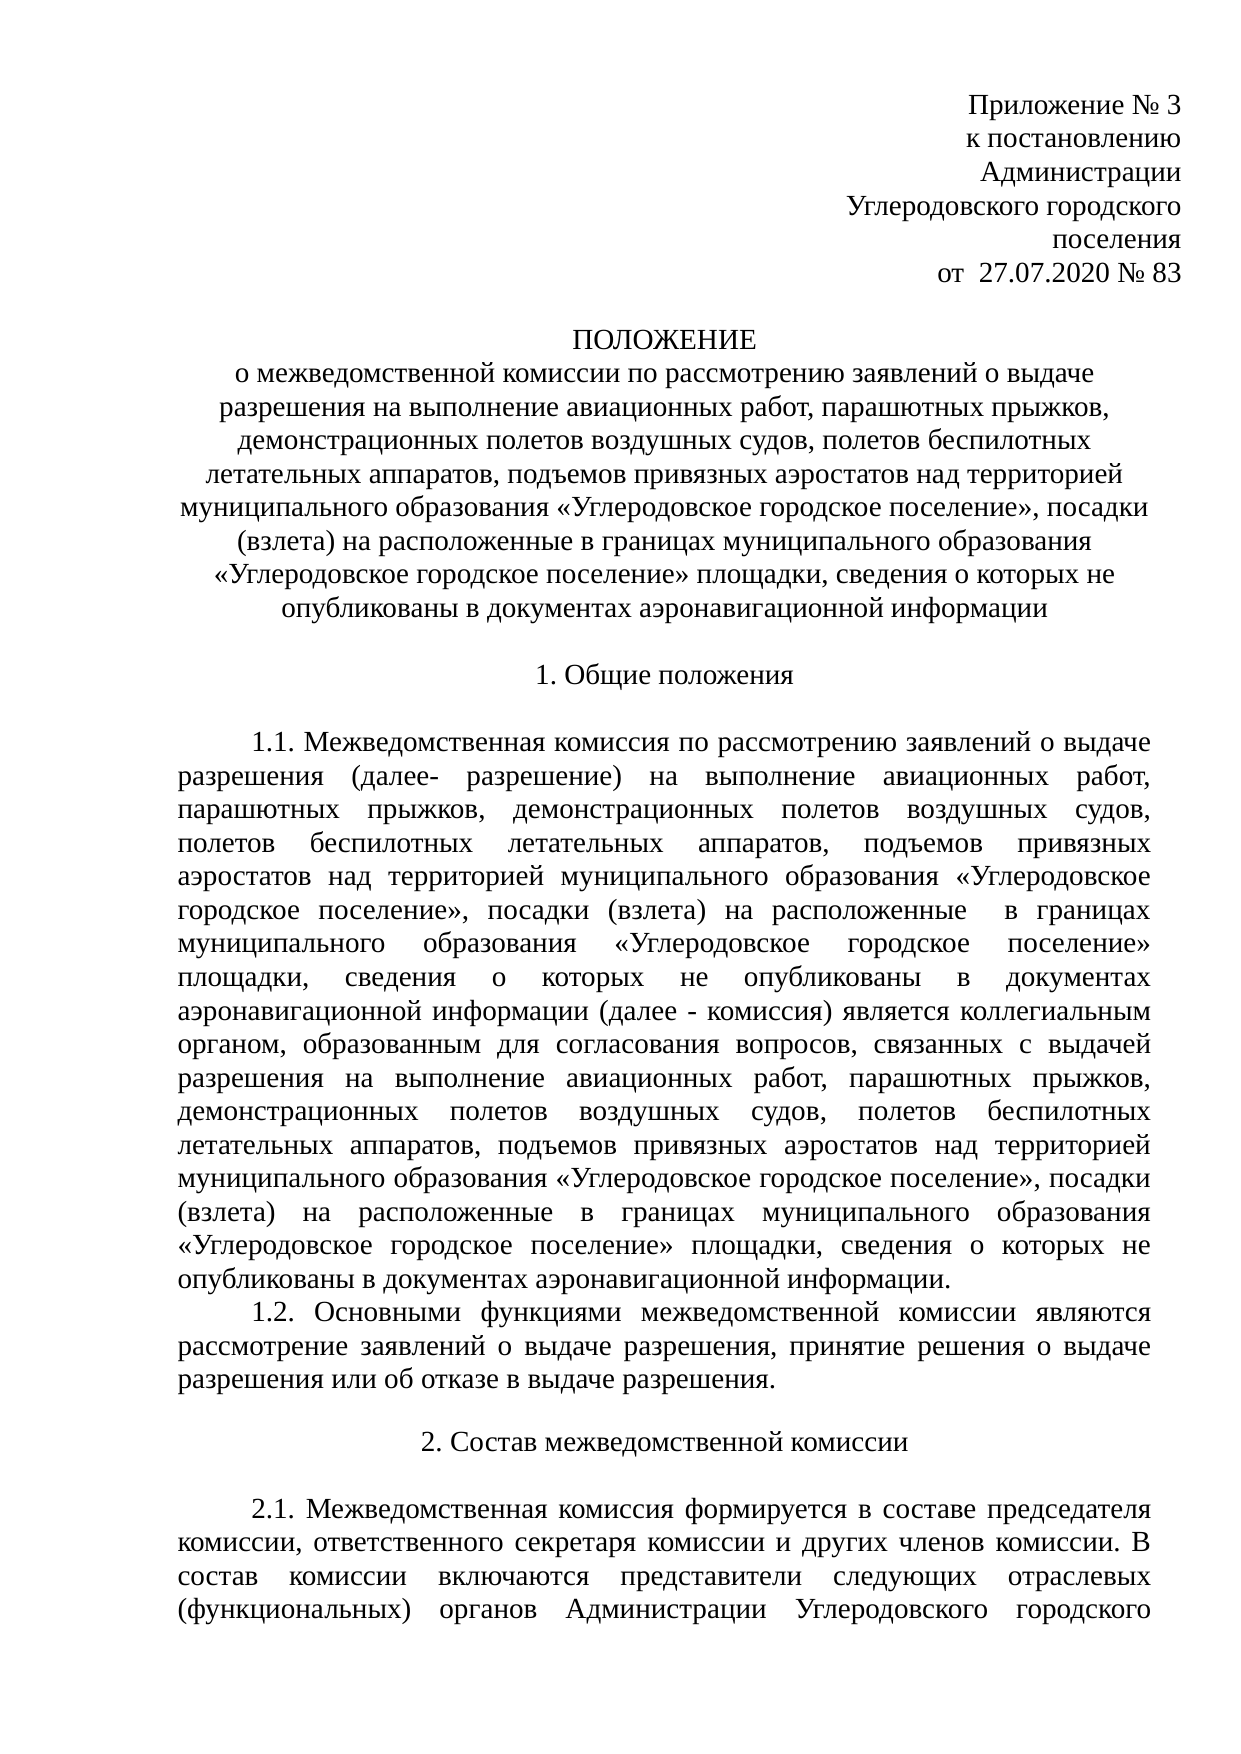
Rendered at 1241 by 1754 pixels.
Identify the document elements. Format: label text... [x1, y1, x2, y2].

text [177, 1491, 1152, 1625]
text 2. Состав межведомственной комиссии [177, 1424, 1152, 1457]
text о межведомственной комиссии по рассмотрению заявлений о выдаче разрешения на выполнение авиационных работ, парашютных прыжков, демонстрационных полетов воздушных судов, полетов беспилотных летательных аппаратов, подъемов привязных аэростатов над территорией муниципального образования «Углеродовское городское поселение», посадки (взлета) на расположенные в границах муниципального образования «Углеродовское городское поселение» площадки, сведения о которых не опубликованы в документах аэронавигационной информации [177, 355, 1152, 624]
text 1.2. Основными функциями межведомственной комиссии являются рассмотрение заявлений о выдаче разрешения, принятие решения о выдаче разрешения или об отказе в выдаче разрешения. [177, 1294, 1152, 1395]
text 1.1. Межведомственная комиссия по рассмотрению заявлений о выдаче разрешения (далее- разрешение) на выполнение авиационных работ, парашютных прыжков, демонстрационных полетов воздушных судов, полетов беспилотных летательных аппаратов, подъемов привязных аэростатов над территорией муниципального образования «Углеродовское городское поселение», посадки (взлета) на расположенные в границах муниципального образования «Углеродовское городское поселение» площадки, сведения о которых не опубликованы в документах аэронавигационной информации (далее - комиссия) является коллегиальным органом, образованным для согласования вопросов, связанных с выдачей разрешения на выполнение авиационных работ, парашютных прыжков, демонстрационных полетов воздушных судов, полетов беспилотных летательных аппаратов, подъемов привязных аэростатов над территорией муниципального образования «Углеродовское городское поселение», посадки (взлета) на расположенные в границах муниципального образования «Углеродовское городское поселение» площадки, сведения о которых не опубликованы в документах аэронавигационной информации. [177, 724, 1152, 1294]
table_header Приложение № 3 к постановлению Администрации Углеродовского городского поселения от 27.07.2020 № 83 [739, 59, 1192, 288]
text 1. Общие положения [177, 657, 1152, 691]
text ПОЛОЖЕНИЕ [177, 322, 1152, 355]
